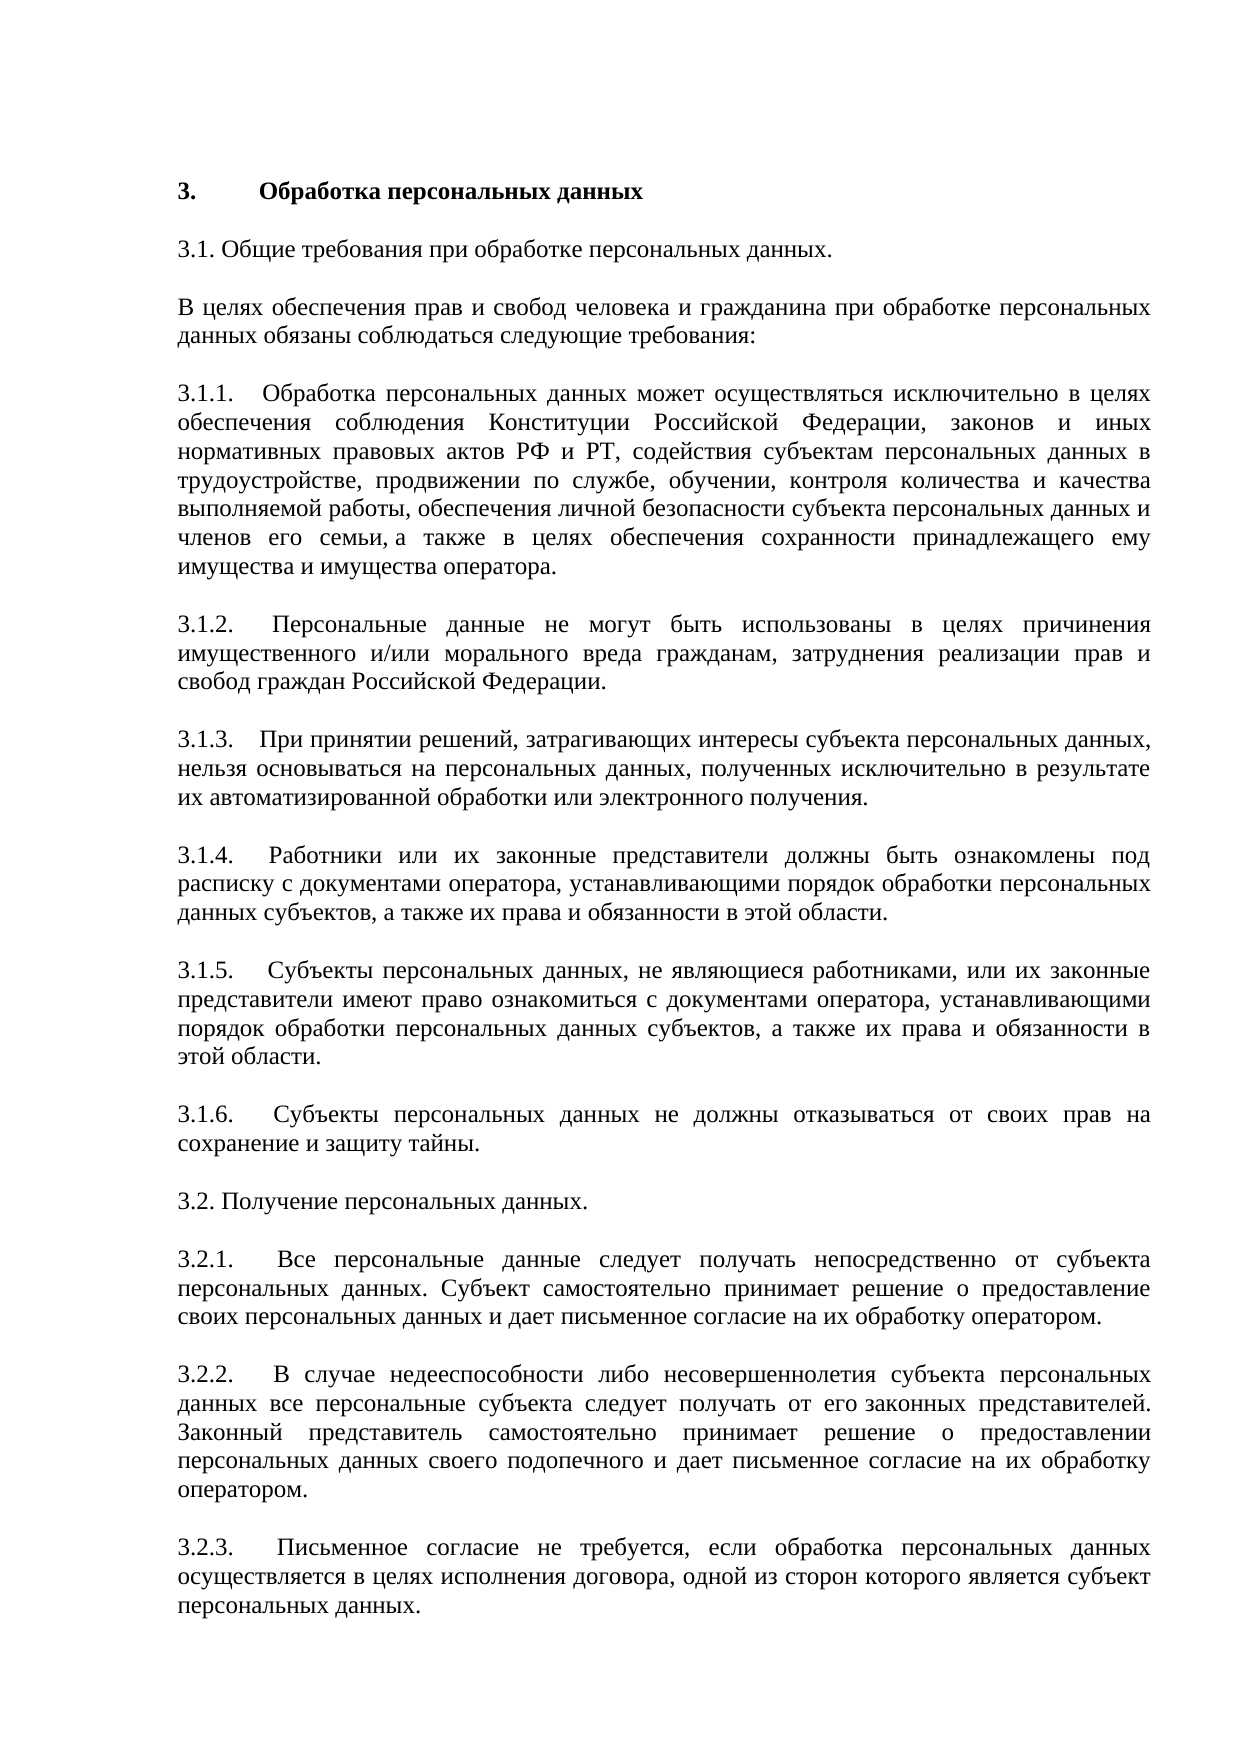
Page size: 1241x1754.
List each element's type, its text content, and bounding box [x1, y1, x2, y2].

text 3.1.5. Субъекты персональных данных, не являющиеся работниками, или их законные представители имеют право ознакомиться с документами оператора, устанавливающими порядок обработки персональных данных субъектов, а также их права и обязанности в этой области. [177, 955, 1152, 1070]
text 3.1.6. Субъекты персональных данных не должны отказываться от своих прав на сохранение и защиту тайны. [177, 1099, 1152, 1157]
text 3. Обработка персональных данных [177, 176, 1152, 205]
text 3.1.4. Работники или их законные представители должны быть ознакомлены под расписку с документами оператора, устанавливающими порядок обработки персональных данных субъектов, а также их права и обязанности в этой области. [177, 840, 1152, 926]
text 3.2.3. Письменное согласие не требуется, если обработка персональных данных осуществляется в целях исполнения договора, одной из сторон которого является субъект персональных данных. [177, 1532, 1152, 1618]
text 3.2.2. В случае недееспособности либо несовершеннолетия субъекта персональных данных все персональные субъекта следует получать от его законных представителей. Законный представитель самостоятельно принимает решение о предоставлении персональных данных своего подопечного и дает письменное согласие на их обработку оператором. [177, 1359, 1152, 1503]
text 3.1.2. Персональные данные не могут быть использованы в целях причинения имущественного и/или морального вреда гражданам, затруднения реализации прав и свобод граждан Российской Федерации. [177, 609, 1152, 695]
text В целях обеспечения прав и свобод человека и гражданина при обработке персональных данных обязаны соблюдаться следующие требования: [177, 292, 1152, 349]
text 3.1. Общие требования при обработке персональных данных. [177, 234, 1152, 263]
text 3.2. Получение персональных данных. [177, 1186, 1152, 1215]
text 3.1.3. При принятии решений, затрагивающих интересы субъекта персональных данных, нельзя основываться на персональных данных, полученных исключительно в результате их автоматизированной обработки или электронного получения. [177, 724, 1152, 811]
text 3.2.1. Все персональные данные следует получать непосредственно от субъекта персональных данных. Субъект самостоятельно принимает решение о предоставление своих персональных данных и дает письменное согласие на их обработку оператором. [177, 1244, 1152, 1330]
text 3.1.1. Обработка персональных данных может осуществляться исключительно в целях обеспечения соблюдения Конституции Российской Федерации, законов и иных нормативных правовых актов РФ и РТ, содействия субъектам персональных данных в трудоустройстве, продвижении по службе, обучении, контроля количества и качества выполняемой работы, обеспечения личной безопасности субъекта персональных данных и членов его семьи, а также в целях обеспечения сохранности принадлежащего ему имущества и имущества оператора. [177, 378, 1152, 580]
